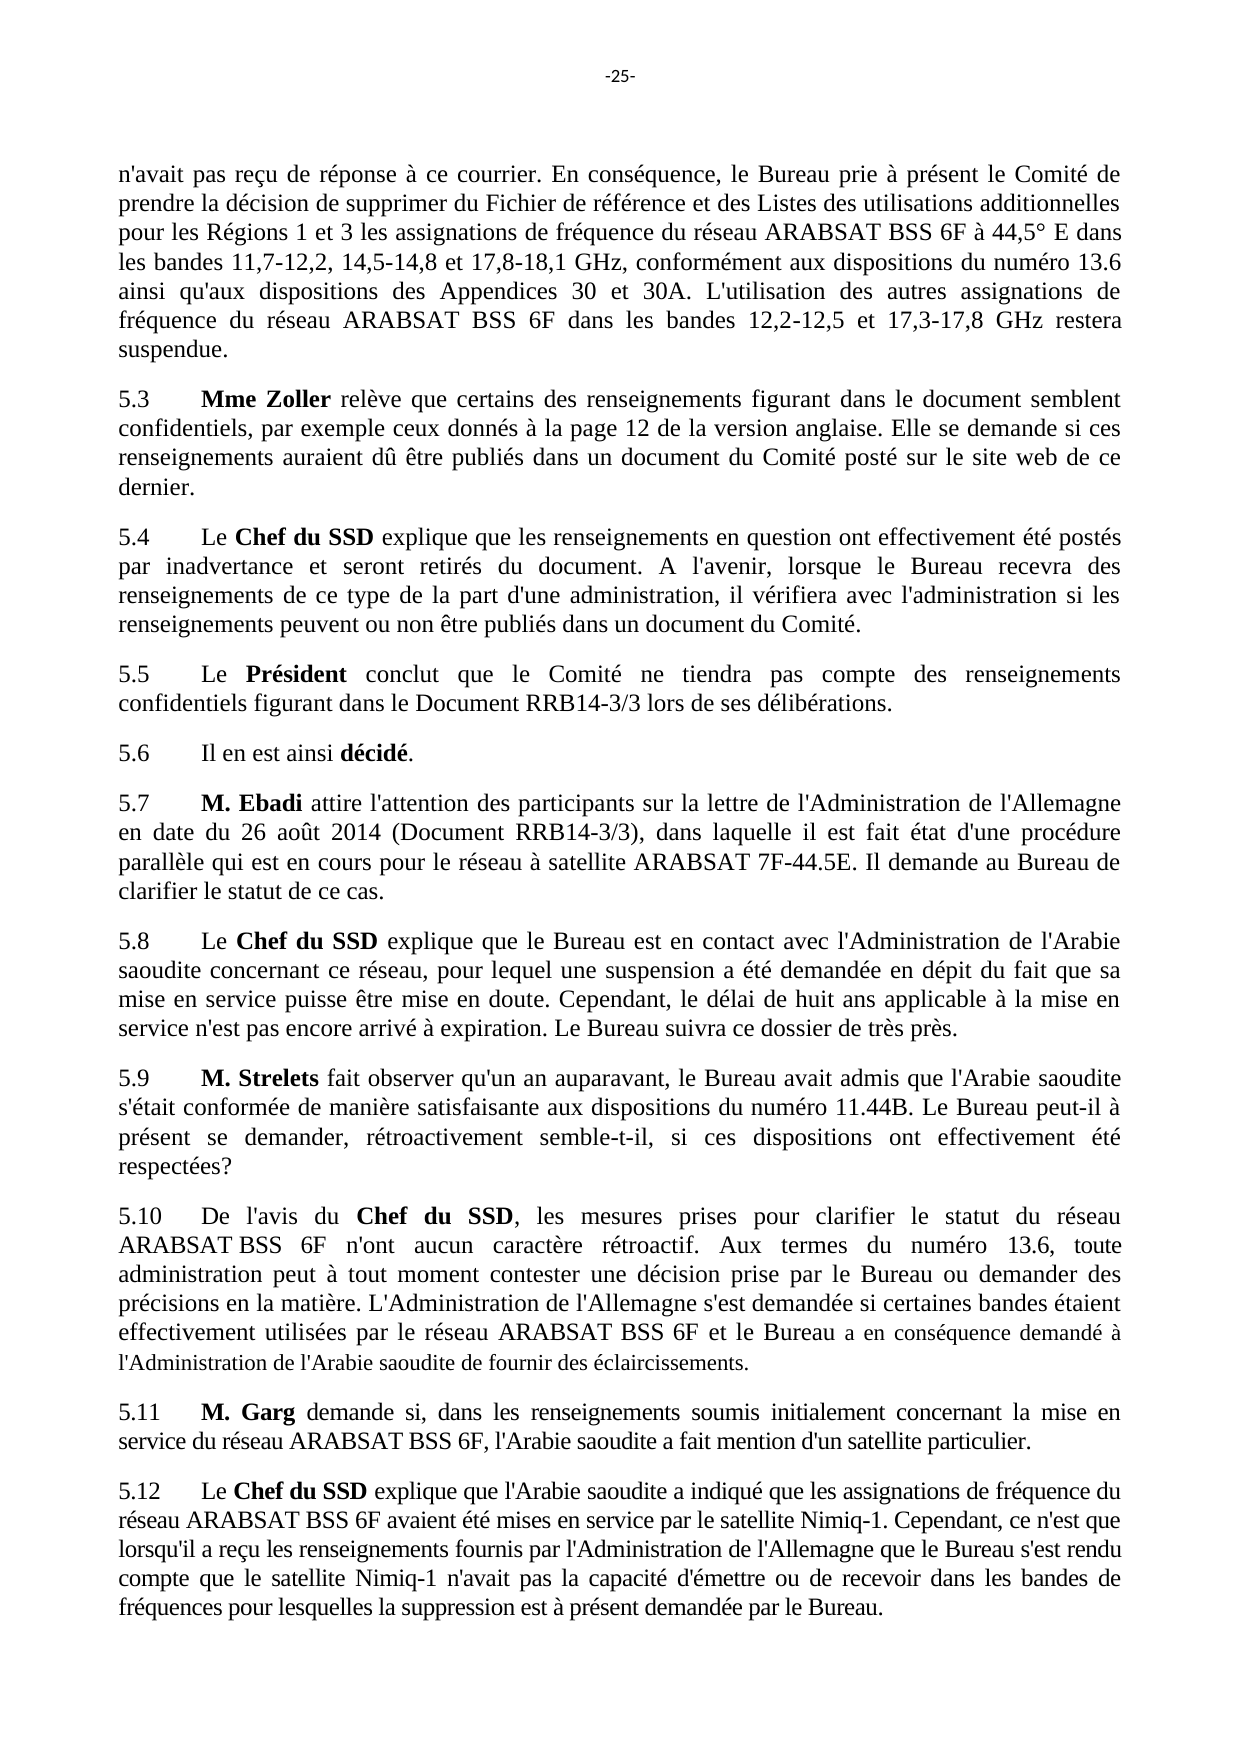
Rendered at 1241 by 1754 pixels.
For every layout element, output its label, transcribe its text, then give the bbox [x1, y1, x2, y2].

text 5.10 De l'avis du Chef du SSD, les mesures prises pour clarifier le statut du réseau ARABSAT BSS 6F n'ont aucun caractère rétroactif. Aux termes du numéro 13.6, toute administration peut à tout moment contester une décision prise par le Bureau ou demander des précisions en la matière. L'Administration de l'Allemagne s'est demandée si certaines bandes étaient effectivement utilisées par le réseau ARABSAT BSS 6F et le Bureau a en conséquence demandé à l'Administration de l'Arabie saoudite de fournir des éclaircissements. [118, 1201, 1122, 1376]
text 5.7 M. Ebadi attire l'attention des participants sur la lettre de l'Administration de l'Allemagne en date du 26 août 2014 (Document RRB14-3/3), dans laquelle il est fait état d'une procédure parallèle qui est en cours pour le réseau à satellite ARABSAT 7F-44.5E. Il demande au Bureau de clarifier le statut de ce cas. [118, 788, 1122, 905]
text 5.9 M. Strelets fait observer qu'un an auparavant, le Bureau avait admis que l'Arabie saoudite s'était conformée de manière satisfaisante aux dispositions du numéro 11.44B. Le Bureau peut-il à présent se demander, rétroactivement semble-t-il, si ces dispositions ont effectivement été respectées? [118, 1063, 1122, 1180]
text 5.4 Le Chef du SSD explique que les renseignements en question ont effectivement été postés par inadvertance et seront retirés du document. A l'avenir, lorsque le Bureau recevra des renseignements de ce type de la part d'une administration, il vérifiera avec l'administration si les renseignements peuvent ou non être publiés dans un document du Comité. [118, 522, 1122, 638]
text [118, 159, 1122, 363]
text 5.11 M. Garg demande si, dans les renseignements soumis initialement concernant la mise en service du réseau ARABSAT BSS 6F, l'Arabie saoudite a fait mention d'un satellite particulier. [118, 1397, 1122, 1455]
text 5.3 Mme Zoller relève que certains des renseignements figurant dans le document semblent confidentiels, par exemple ceux donnés à la page 12 de la version anglaise. Elle se demande si ces renseignements auraient dû être publiés dans un document du Comité posté sur le site web de ce dernier. [118, 384, 1122, 501]
text 5.5 Le Président conclut que le Comité ne tiendra pas compte des renseignements confidentiels figurant dans le Document RRB14-3/3 lors de ses délibérations. [118, 659, 1122, 717]
text 5.12 Le Chef du SSD explique que l'Arabie saoudite a indiqué que les assignations de fréquence du réseau ARABSAT BSS 6F avaient été mises en service par le satellite Nimiq-1. Cependant, ce n'est que lorsqu'il a reçu les renseignements fournis par l'Administration de l'Allemagne que le Bureau s'est rendu compte que le satellite Nimiq-1 n'avait pas la capacité d'émettre ou de recevoir dans les bandes de fréquences pour lesquelles la suppression est à présent demandée par le Bureau. [118, 1476, 1122, 1622]
text 5.8 Le Chef du SSD explique que le Bureau est en contact avec l'Administration de l'Arabie saoudite concernant ce réseau, pour lequel une suspension a été demandée en dépit du fait que sa mise en service puisse être mise en doute. Cependant, le délai de huit ans applicable à la mise en service n'est pas encore arrivé à expiration. Le Bureau suivra ce dossier de très près. [118, 926, 1122, 1042]
text 5.6 Il en est ainsi décidé. [118, 738, 1122, 767]
